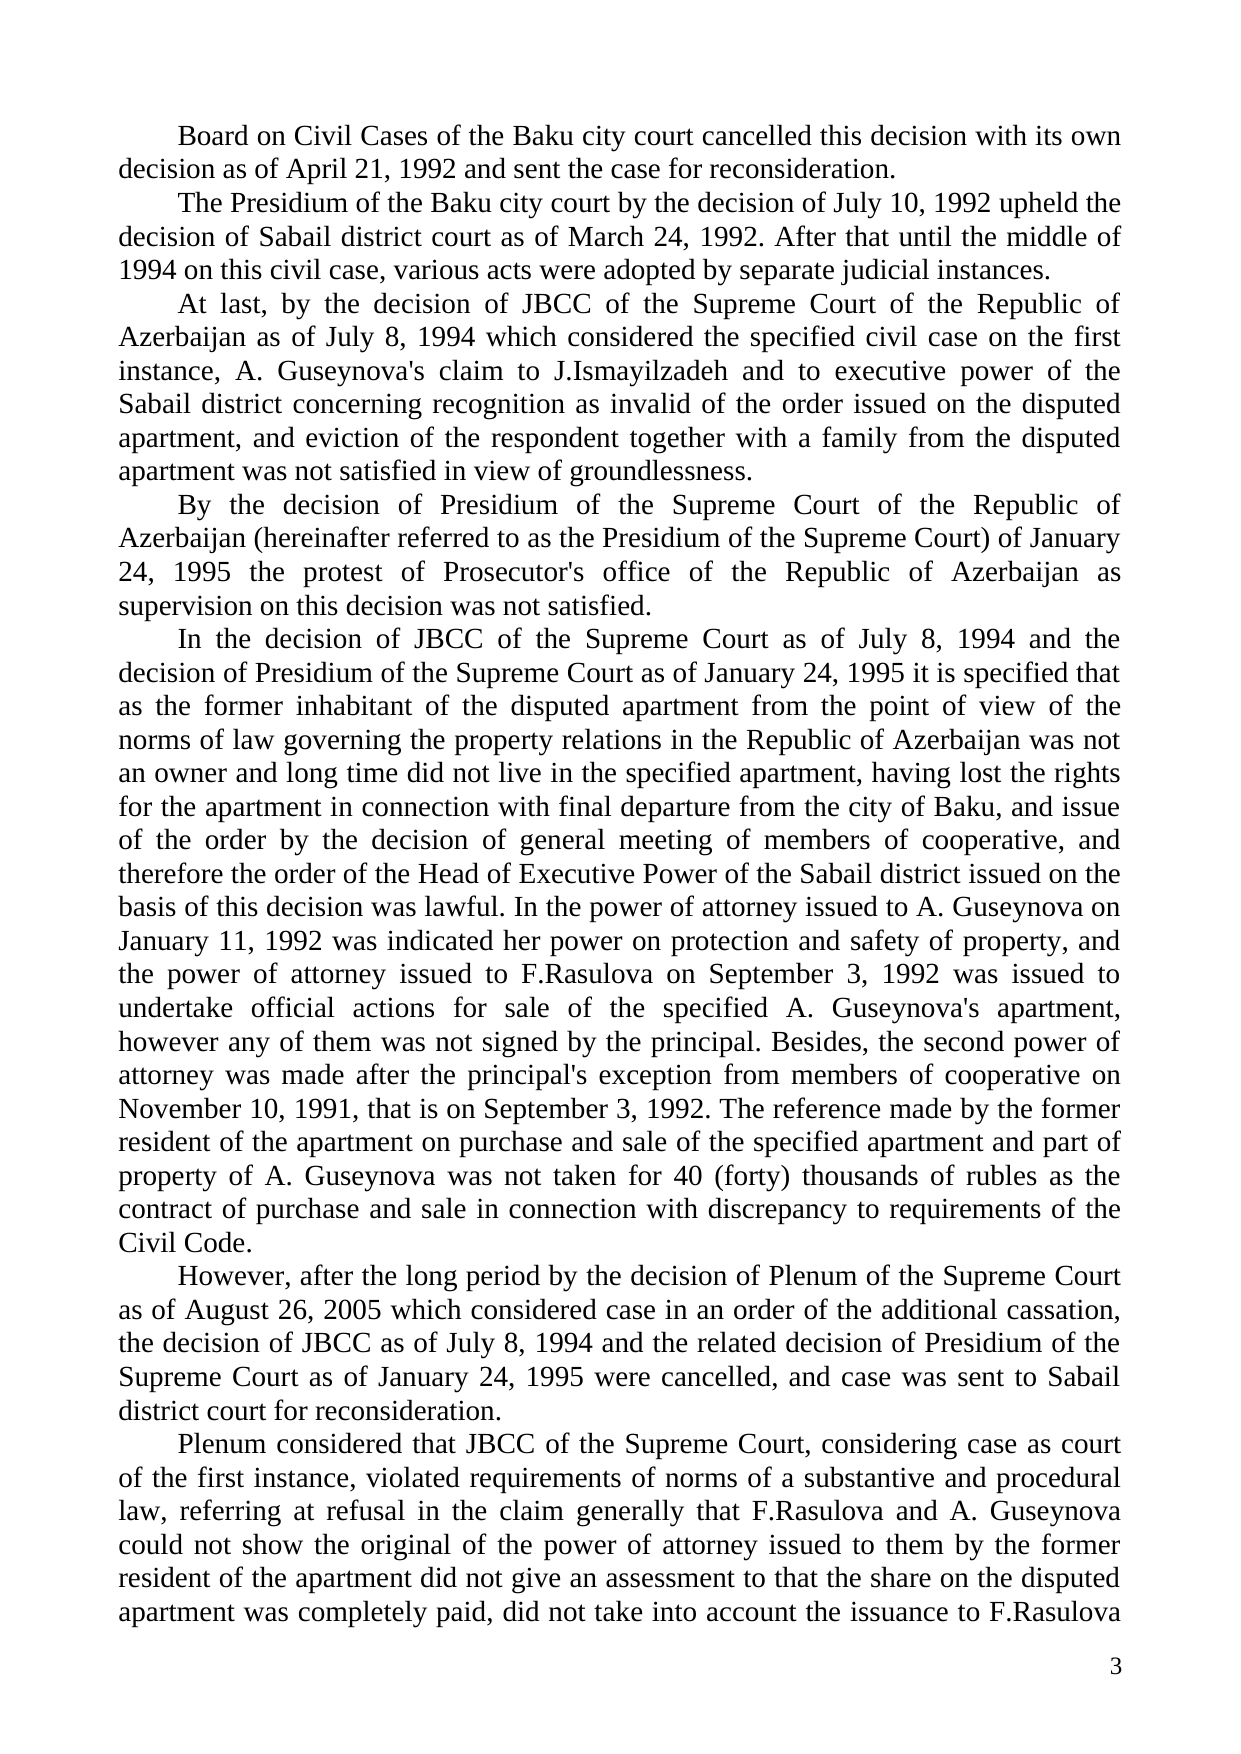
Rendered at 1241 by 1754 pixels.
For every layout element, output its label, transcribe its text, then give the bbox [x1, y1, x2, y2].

text At last, by the decision of JBCC of the Supreme Court of the Republic of Azerbaijan as of July 8, 1994 which considered the specified civil case on the first instance, A. Guseynova's claim to J.Ismayilzadeh and to executive power of the Sabail district concerning recognition as invalid of the order issued on the disputed apartment, and eviction of the respondent together with a family from the disputed apartment was not satisfied in view of groundlessness. [118, 286, 1122, 487]
text In the decision of JBCC of the Supreme Court as of July 8, 1994 and the decision of Presidium of the Supreme Court as of January 24, 1995 it is specified that as the former inhabitant of the disputed apartment from the point of view of the norms of law governing the property relations in the Republic of Azerbaijan was not an owner and long time did not live in the specified apartment, having lost the rights for the apartment in connection with final departure from the city of Baku, and issue of the order by the decision of general meeting of members of cooperative, and therefore the order of the Head of Executive Power of the Sabail district issued on the basis of this decision was lawful. In the power of attorney issued to A. Guseynova on January 11, 1992 was indicated her power on protection and safety of property, and the power of attorney issued to F.Rasulova on September 3, 1992 was issued to undertake official actions for sale of the specified A. Guseynova's apartment, however any of them was not signed by the principal. Besides, the second power of attorney was made after the principal's exception from members of cooperative on November 10, 1991, that is on September 3, 1992. The reference made by the former resident of the apartment on purchase and sale of the specified apartment and part of property of A. Guseynova was not taken for 40 (forty) thousands of rubles as the contract of purchase and sale in connection with discrepancy to requirements of the Civil Code. [118, 621, 1122, 1258]
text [118, 1426, 1122, 1627]
text However, after the long period by the decision of Plenum of the Supreme Court as of August 26, 2005 which considered case in an order of the additional cassation, the decision of JBCC as of July 8, 1994 and the related decision of Presidium of the Supreme Court as of January 24, 1995 were cancelled, and case was sent to Sabail district court for reconsideration. [118, 1258, 1122, 1426]
text The Presidium of the city court by the decision of July 10, 1992 upheld the decision of Sabail district court as of March 24, 1992. After that until the middle of 1994 on this civil case, various acts were adopted by separate judicial instances. [118, 185, 1122, 286]
text By the decision of Presidium of the Supreme Court of the of (hereinafter referred to as the Presidium of the Supreme Court) of January 24, 1995 the protest of Prosecutor's office of the as supervision on this decision was not satisfied. [118, 487, 1122, 621]
text Board on Civil Cases of the city court cancelled this decision with its own decision as of April 21, 1992 and sent the case for reconsideration. [118, 118, 1122, 185]
